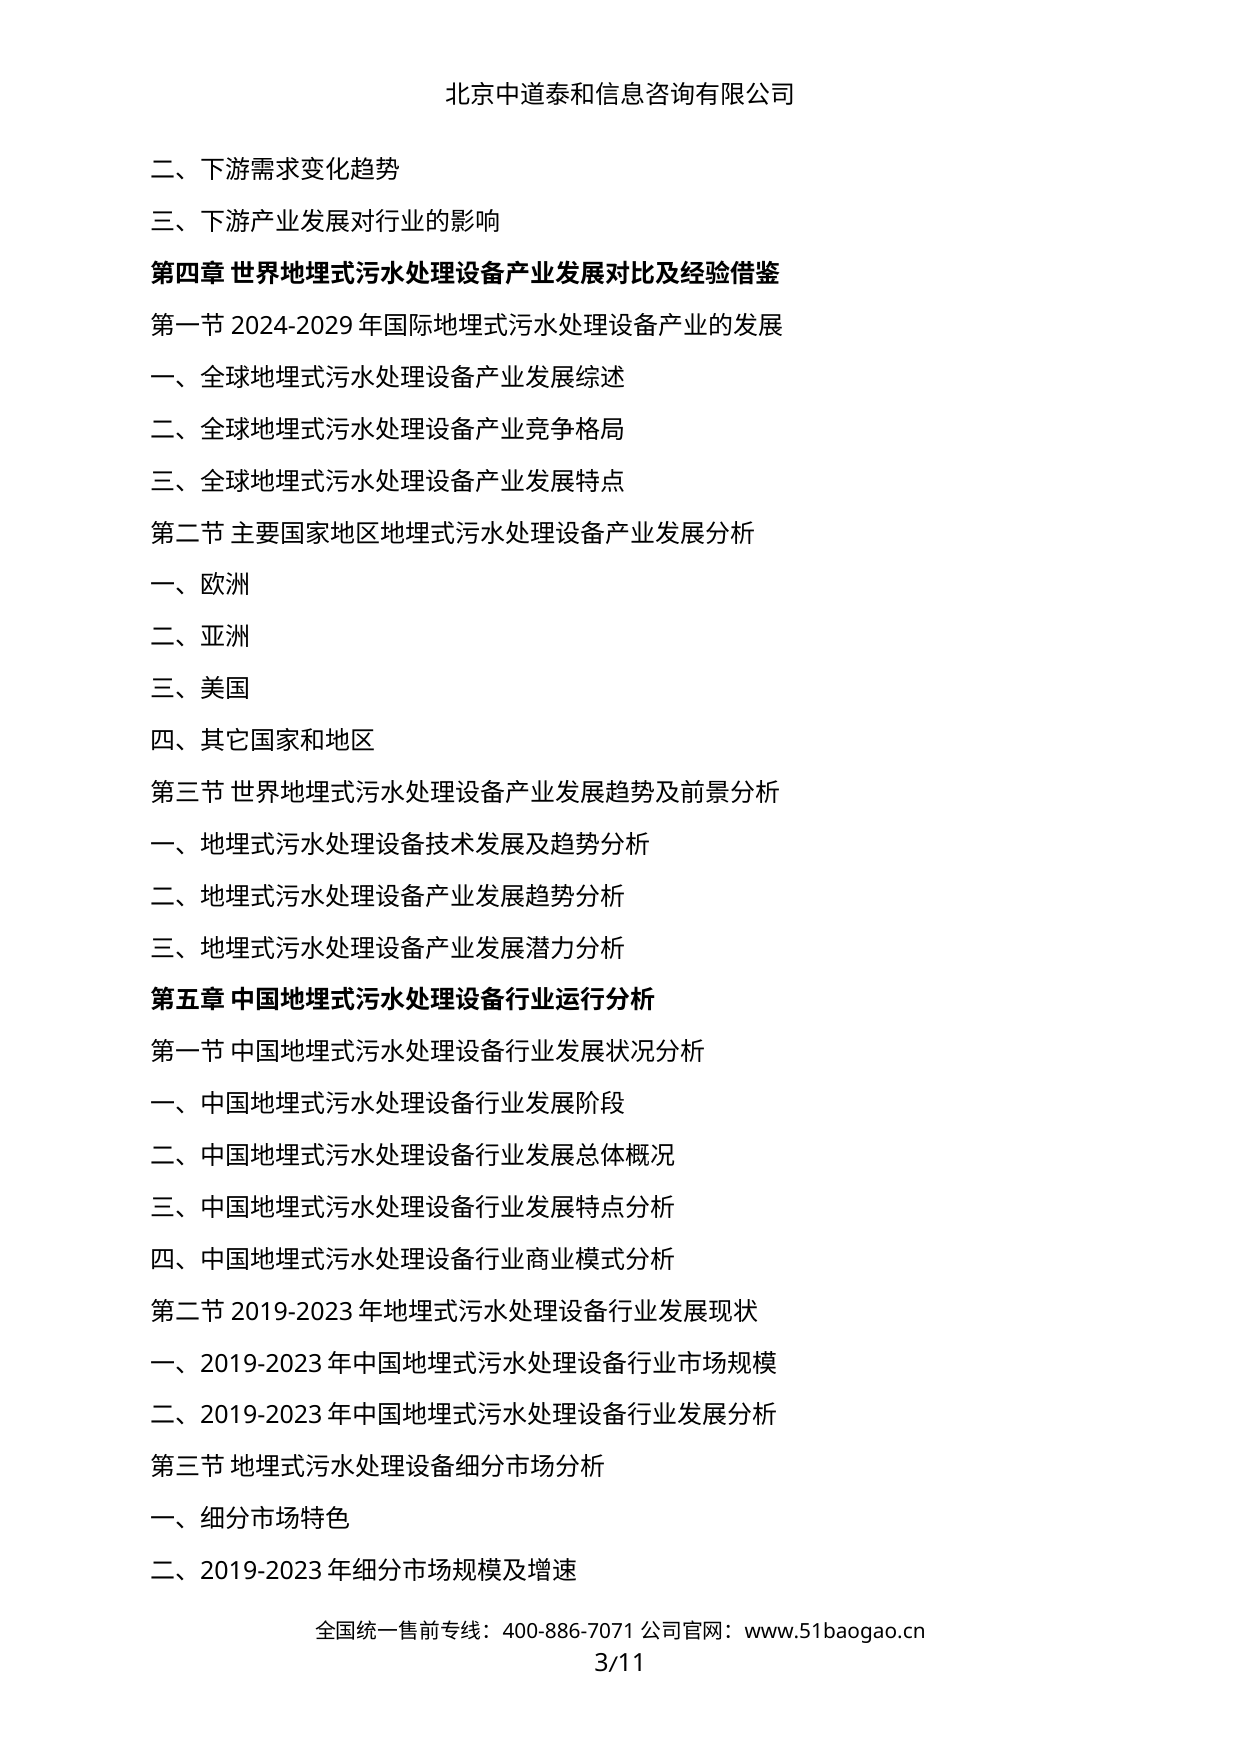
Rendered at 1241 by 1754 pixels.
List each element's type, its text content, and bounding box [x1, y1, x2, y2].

text 二、中国地埋式污水处理设备行业发展总体概况 [150, 1136, 1090, 1172]
text 三、全球地埋式污水处理设备产业发展特点 [150, 461, 1090, 497]
text 一、全球地埋式污水处理设备产业发展综述 [150, 357, 1090, 394]
text 三、中国地埋式污水处理设备行业发展特点分析 [150, 1187, 1090, 1224]
text 二、2019-2023年细分市场规模及增速 [150, 1551, 1090, 1587]
text 三、地埋式污水处理设备产业发展潜力分析 [150, 928, 1090, 964]
text 第一节 2024-2029年国际地埋式污水处理设备产业的发展 [150, 306, 1090, 342]
text 二、地埋式污水处理设备产业发展趋势分析 [150, 876, 1090, 912]
text 第三节 地埋式污水处理设备细分市场分析 [150, 1447, 1090, 1483]
text 四、中国地埋式污水处理设备行业商业模式分析 [150, 1239, 1090, 1276]
text 二、全球地埋式污水处理设备产业竞争格局 [150, 409, 1090, 446]
text 三、下游产业发展对行业的影响 [150, 202, 1090, 238]
text 一、中国地埋式污水处理设备行业发展阶段 [150, 1084, 1090, 1120]
text 一、地埋式污水处理设备技术发展及趋势分析 [150, 824, 1090, 861]
text 第四章 世界地埋式污水处理设备产业发展对比及经验借鉴 [150, 254, 1090, 290]
text 第一节 中国地埋式污水处理设备行业发展状况分析 [150, 1032, 1090, 1068]
text 四、其它国家和地区 [150, 721, 1090, 757]
text 二、亚洲 [150, 617, 1090, 653]
text 三、美国 [150, 669, 1090, 705]
text 一、欧洲 [150, 565, 1090, 601]
text 二、下游需求变化趋势 [150, 150, 1090, 186]
text 第三节 世界地埋式污水处理设备产业发展趋势及前景分析 [150, 772, 1090, 809]
text 二、2019-2023年中国地埋式污水处理设备行业发展分析 [150, 1395, 1090, 1431]
text 第二节 主要国家地区地埋式污水处理设备产业发展分析 [150, 513, 1090, 549]
text 第二节 2019-2023年地埋式污水处理设备行业发展现状 [150, 1291, 1090, 1327]
text 一、2019-2023年中国地埋式污水处理设备行业市场规模 [150, 1343, 1090, 1379]
text 第五章 中国地埋式污水处理设备行业运行分析 [150, 980, 1090, 1016]
text 一、细分市场特色 [150, 1499, 1090, 1535]
